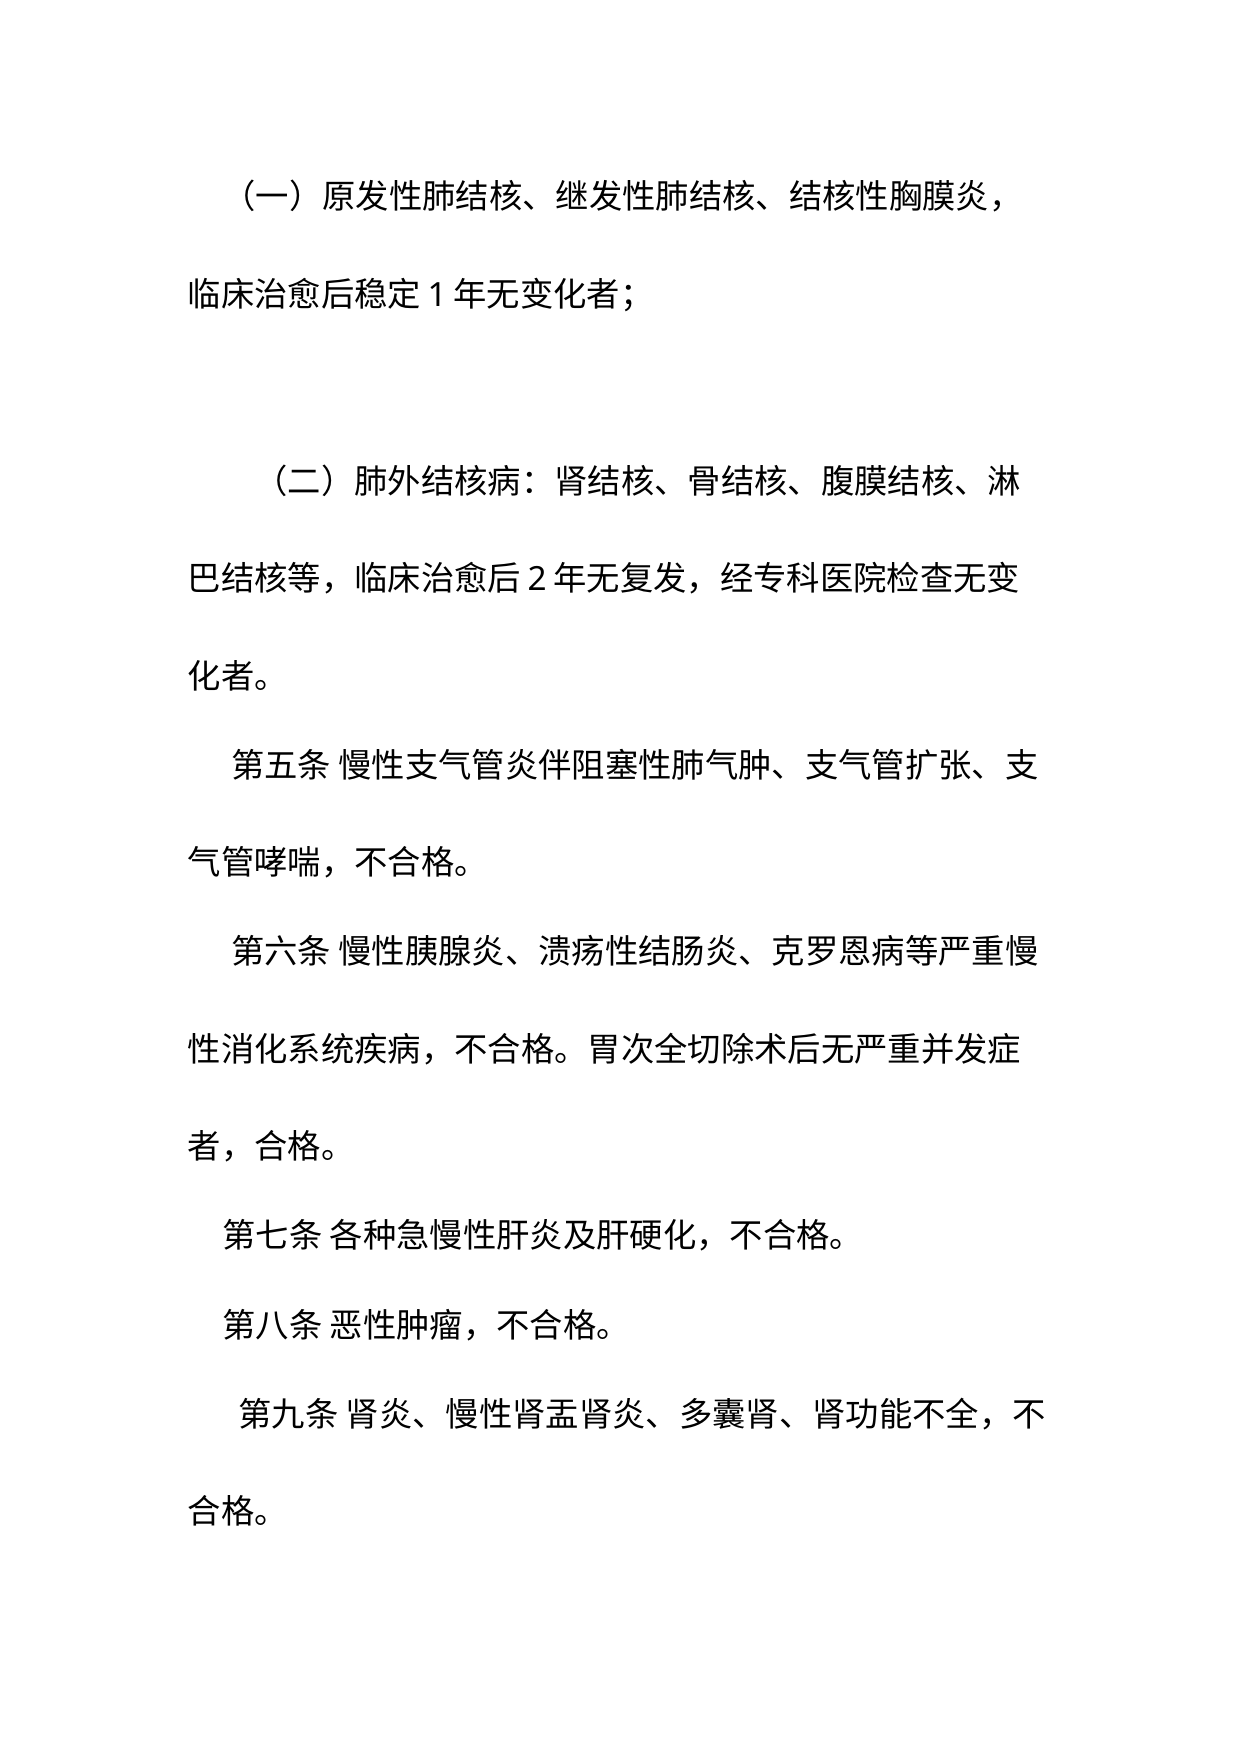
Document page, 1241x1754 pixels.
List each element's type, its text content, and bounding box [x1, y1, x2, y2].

text （二）肺外结核病：肾结核、骨结核、腹膜结核、淋巴结核等，临床治愈后2年无复发，经专科医院检查无变化者。 [187, 349, 1053, 706]
text （一）原发性肺结核、继发性肺结核、结核性胸膜炎，临床治愈后稳定1年无变化者； [187, 162, 1053, 324]
text 第八条 恶性肿瘤，不合格。 [187, 1290, 1053, 1355]
text 第七条 各种急慢性肝炎及肝硬化，不合格。 [187, 1201, 1053, 1266]
text 第五条 慢性支气管炎伴阻塞性肺气肿、支气管扩张、支气管哮喘，不合格。 [187, 730, 1053, 893]
text 第六条 慢性胰腺炎、溃疡性结肠炎、克罗恩病等严重慢性消化系统疾病，不合格。胃次全切除术后无严重并发症者，合格。 [187, 917, 1053, 1177]
text 第九条 肾炎、慢性肾盂肾炎、多囊肾、肾功能不全，不合格。 [187, 1379, 1053, 1542]
